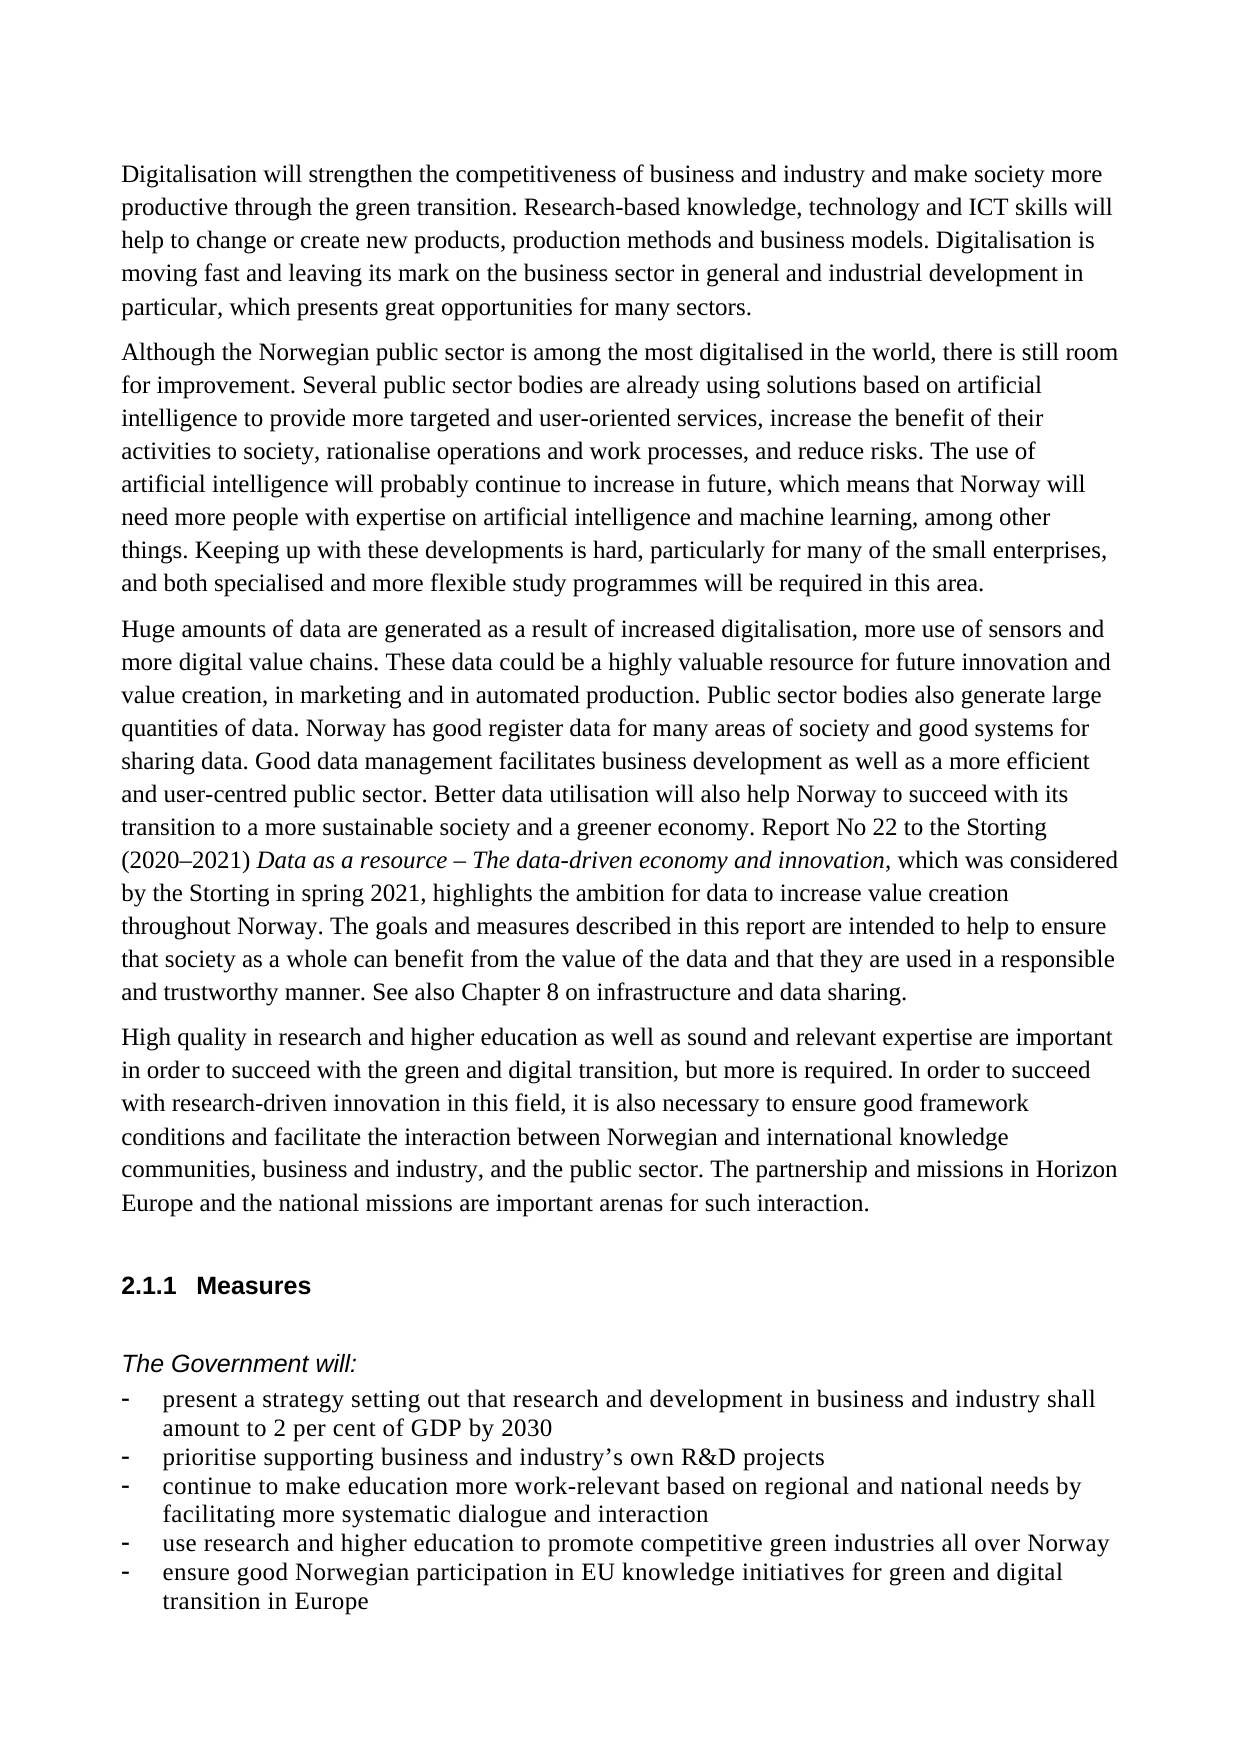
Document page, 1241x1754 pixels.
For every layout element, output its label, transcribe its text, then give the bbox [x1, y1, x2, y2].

list continue to make education more work-relevant based on regional and national needs by facilitating more systematic dialogue and interaction [121, 1471, 1119, 1528]
list use research and higher education to promote competitive green industries all over Norway [121, 1528, 1119, 1557]
text High quality in research and higher education as well as sound and relevant expertise are important in order to succeed with the green and digital transition, but more is required. In order to succeed with research-driven innovation in this field, it is also necessary to ensure good framework conditions and facilitate the interaction between Norwegian and international knowledge communities, business and industry, and the public sector. The partnership and missions in Horizon Europe and the national missions are important arenas for such interaction. [121, 1022, 1119, 1216]
text Although the Norwegian public sector is among the most digitalised in the world, there is still room for improvement. Several public sector bodies are already using solutions based on artificial intelligence to provide more targeted and user-oriented services, increase the benefit of their activities to society, rationalise operations and work processes, and reduce risks. The use of artificial intelligence will probably continue to increase in future, which means that Norway will need more people with expertise on artificial intelligence and machine learning, among other things. Keeping up with these developments is hard, particularly for many of the small enterprises, and both specialised and more flexible study programmes will be required in this area. [121, 337, 1119, 597]
subtitle Measures [121, 1271, 1119, 1299]
list present a strategy setting out that research and development in business and industry shall amount to 2 per cent of GDP by 2030 [121, 1384, 1119, 1442]
list ensure good Norwegian participation in EU knowledge initiatives for green and digital transition in Europe [121, 1557, 1119, 1614]
list prioritise supporting business and industry’s own R&D projects [121, 1442, 1119, 1471]
text The Government will: [121, 1349, 1119, 1378]
text Digitalisation will strengthen the competitiveness of business and industry and make society more productive through the green transition. Research-based knowledge, technology and ICT skills will help to change or create new products, production methods and business models. Digitalisation is moving fast and leaving its mark on the business sector in general and industrial development in particular, which presents great opportunities for many sectors. [121, 159, 1119, 320]
text Huge amounts of data are generated as a result of increased digitalisation, more use of sensors and more digital value chains. These data could be a highly valuable resource for future innovation and value creation, in marketing and in automated production. Public sector bodies also generate large quantities of data. Norway has good register data for many areas of society and good systems for sharing data. Good data management facilitates business development as well as a more efficient and user-centred public sector. Better data utilisation will also help Norway to succeed with its transition to a more sustainable society and a greener economy. Report No 22 to the Storting (2020–2021) Data as a resource – The data-driven economy and innovation, which was considered by the Storting in spring 2021, highlights the ambition for data to increase value creation throughout Norway. The goals and measures described in this report are intended to help to ensure that society as a whole can benefit from the value of the data and that they are used in a responsible and trustworthy manner. See also Chapter 8 on infrastructure and data sharing. [121, 614, 1119, 1006]
